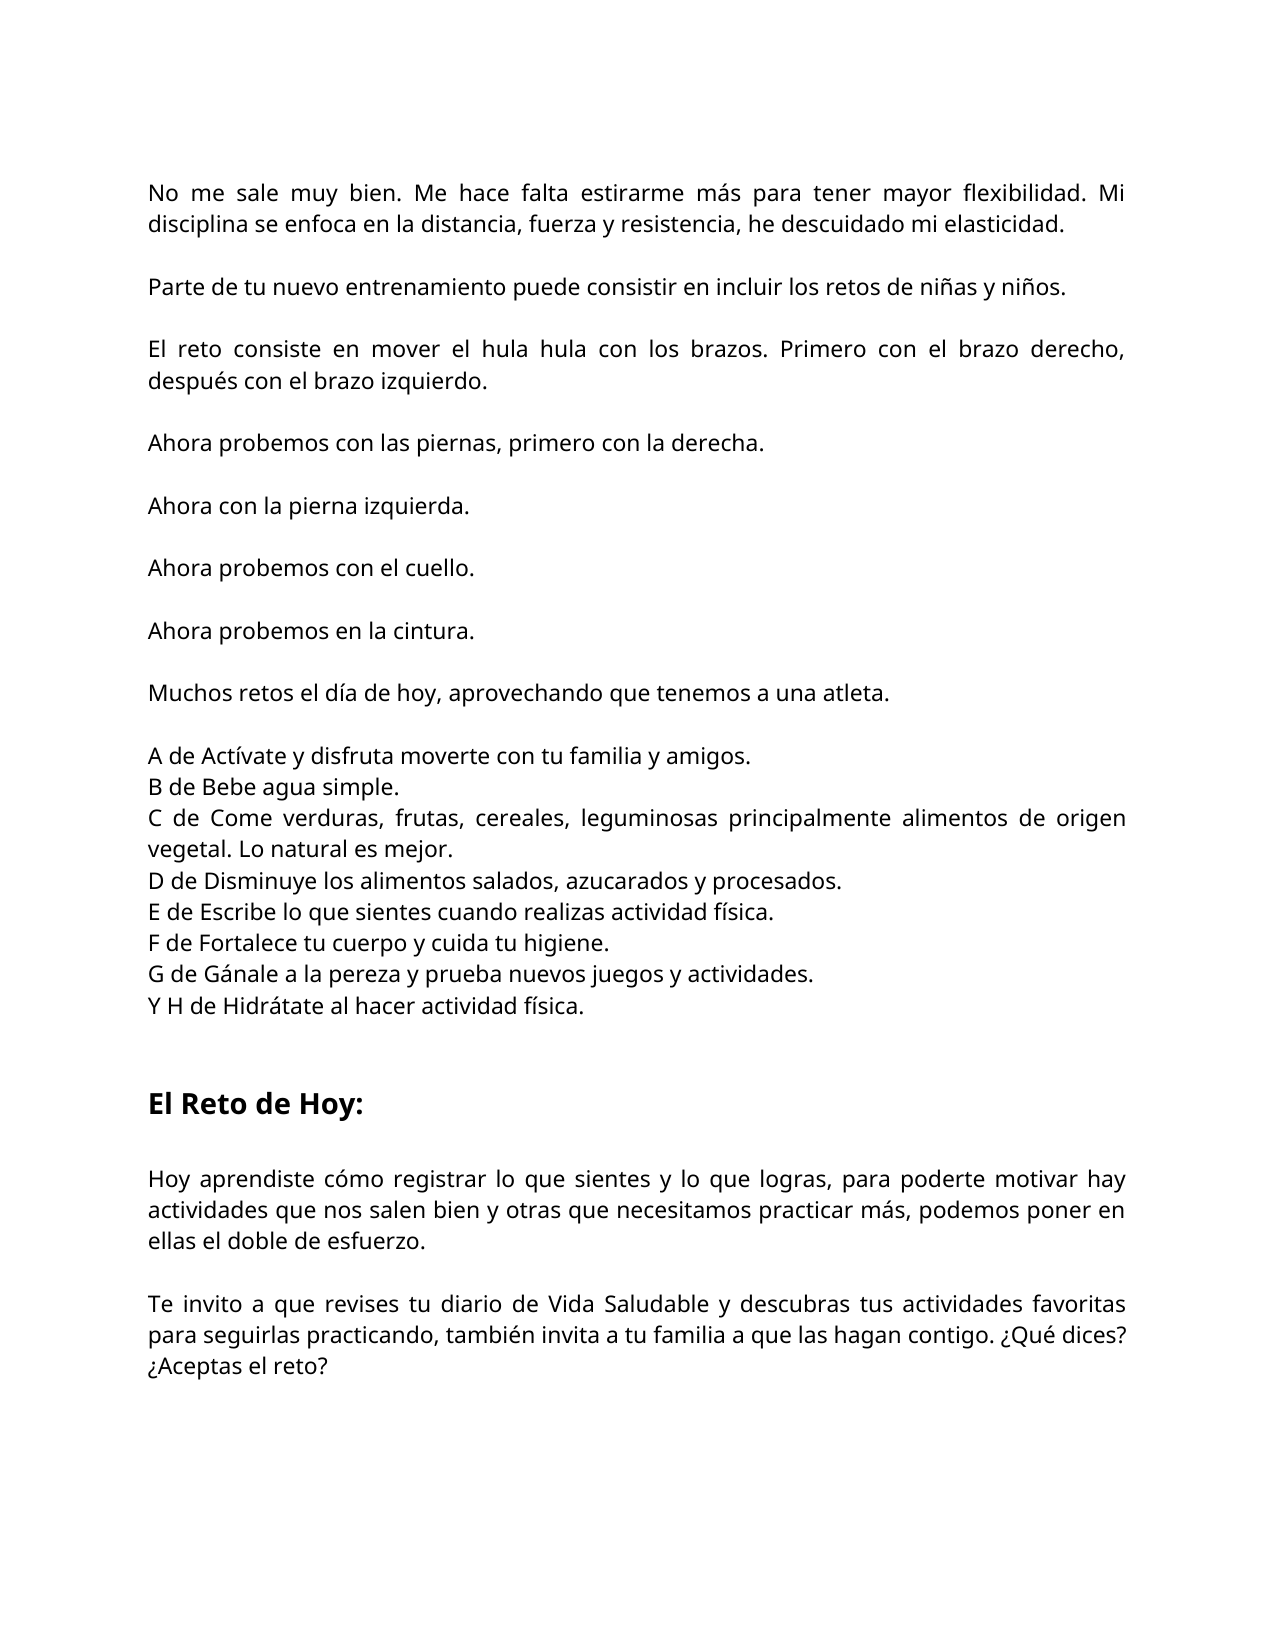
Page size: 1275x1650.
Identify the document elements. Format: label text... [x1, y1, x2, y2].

text Ahora con la pierna izquierda. [148, 490, 1127, 521]
text No me sale muy bien. Me hace falta estirarme más para tener mayor flexibilidad. Mi disciplina se enfoca en la distancia, fuerza y resistencia, he descuidado mi elasticidad. [148, 177, 1127, 240]
text Muchos retos el día de hoy, aprovechando que tenemos a una atleta. [148, 677, 1127, 708]
text G de Gánale a la pereza y prueba nuevos juegos y actividades. [148, 958, 1127, 990]
text F de Fortalece tu cuerpo y cuida tu higiene. [148, 927, 1127, 958]
text Te invito a que revises tu diario de Vida Saludable y descubras tus actividades favoritas para seguirlas practicando, también invita a tu familia a que las hagan contigo. ¿Qué dices? ¿Aceptas el reto? [148, 1288, 1127, 1382]
text Y H de Hidrátate al hacer actividad física. [148, 990, 1127, 1021]
text Hoy aprendiste cómo registrar lo que sientes y lo que logras, para poderte motivar hay actividades que nos salen bien y otras que necesitamos practicar más, podemos poner en ellas el doble de esfuerzo. [148, 1163, 1127, 1257]
text A de Actívate y disfruta moverte con tu familia y amigos. [148, 740, 1127, 771]
text Ahora probemos en la cintura. [148, 615, 1127, 646]
text D de Disminuye los alimentos salados, azucarados y procesados. [148, 865, 1127, 896]
text B de Bebe agua simple. [148, 771, 1127, 802]
text El reto consiste en mover el hula hula con los brazos. Primero con el brazo derecho, después con el brazo izquierdo. [148, 333, 1127, 396]
text Ahora probemos con las piernas, primero con la derecha. [148, 427, 1127, 458]
text Ahora probemos con el cuello. [148, 552, 1127, 583]
text E de Escribe lo que sientes cuando realizas actividad física. [148, 896, 1127, 927]
text Parte de tu nuevo entrenamiento puede consistir en incluir los retos de niñas y niños. [148, 271, 1127, 302]
text El Reto de Hoy: [148, 1083, 1127, 1123]
text C de Come verduras, frutas, cereales, leguminosas principalmente alimentos de origen vegetal. Lo natural es mejor. [148, 802, 1127, 865]
